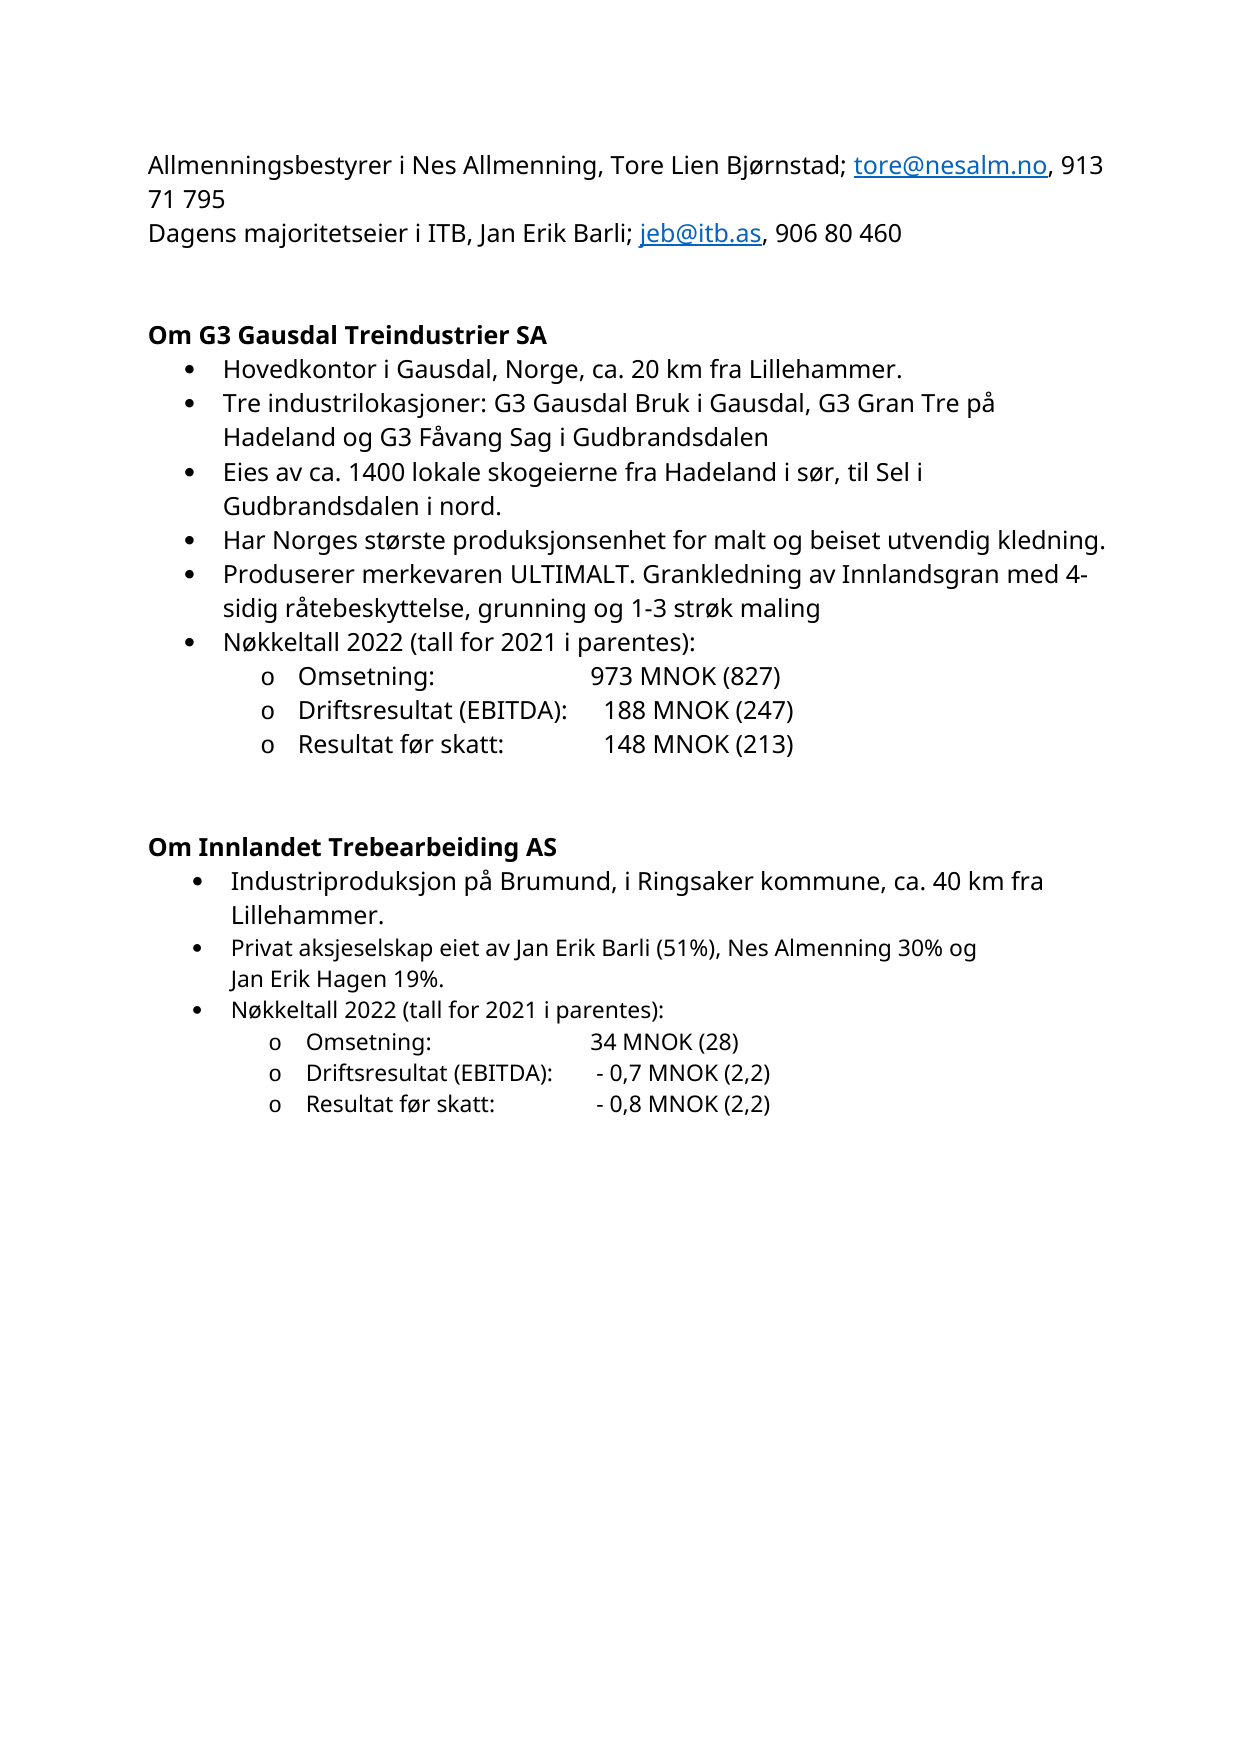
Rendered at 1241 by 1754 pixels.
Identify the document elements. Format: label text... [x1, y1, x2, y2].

list Tre industrilokasjoner: G3 Gausdal Bruk i Gausdal, G3 Gran Tre på Hadeland og G3 Fåvang Sag i Gudbrandsdalen [185, 386, 1108, 454]
list Hovedkontor i Gausdal, Norge, ca. 20 km fra Lillehammer. [185, 352, 1108, 386]
list Nøkkeltall 2022 (tall for 2021 i parentes): [185, 624, 1108, 658]
list Driftsresultat (EBITDA): 188 MNOK (247) [260, 693, 1108, 727]
text Om G3 Gausdal Treindustrier SA [118, 318, 1108, 352]
text Dagens majoritetseier i ITB, Jan Erik Barli; jeb@itb.as, 906 80 460 [148, 216, 1108, 250]
list Privat aksjeselskap eiet av Jan Erik Barli (51%), Nes Almenning 30% og Jan Erik Hagen 19%. [193, 932, 1108, 994]
list Produserer merkevaren ULTIMALT. Grankledning av Innlandsgran med 4-sidig råtebeskyttelse, grunning og 1-3 strøk maling [185, 556, 1108, 624]
text Om Innlandet Trebearbeiding AS [148, 829, 1108, 863]
list Omsetning: 34 MNOK (28) [268, 1025, 1108, 1057]
list Resultat før skatt: 148 MNOK (213) [260, 727, 1108, 761]
list Nøkkeltall 2022 (tall for 2021 i parentes): [193, 994, 1108, 1025]
text Allmenningsbestyrer i Nes Allmenning, Tore Lien Bjørnstad; tore@nesalm.no, 913 71 795 [148, 148, 1108, 216]
list Har Norges største produksjonsenhet for malt og beiset utvendig kledning. [185, 522, 1108, 556]
list Resultat før skatt: - 0,8 MNOK (2,2) [268, 1088, 1108, 1119]
list Driftsresultat (EBITDA): - 0,7 MNOK (2,2) [268, 1057, 1108, 1088]
list Industriproduksjon på Brumund, i Ringsaker kommune, ca. 40 km fra Lillehammer. [193, 863, 1108, 932]
list Eies av ca. 1400 lokale skogeierne fra Hadeland i sør, til Sel i Gudbrandsdalen i nord. [185, 454, 1108, 522]
list Omsetning: 973 MNOK (827) [260, 658, 1108, 693]
